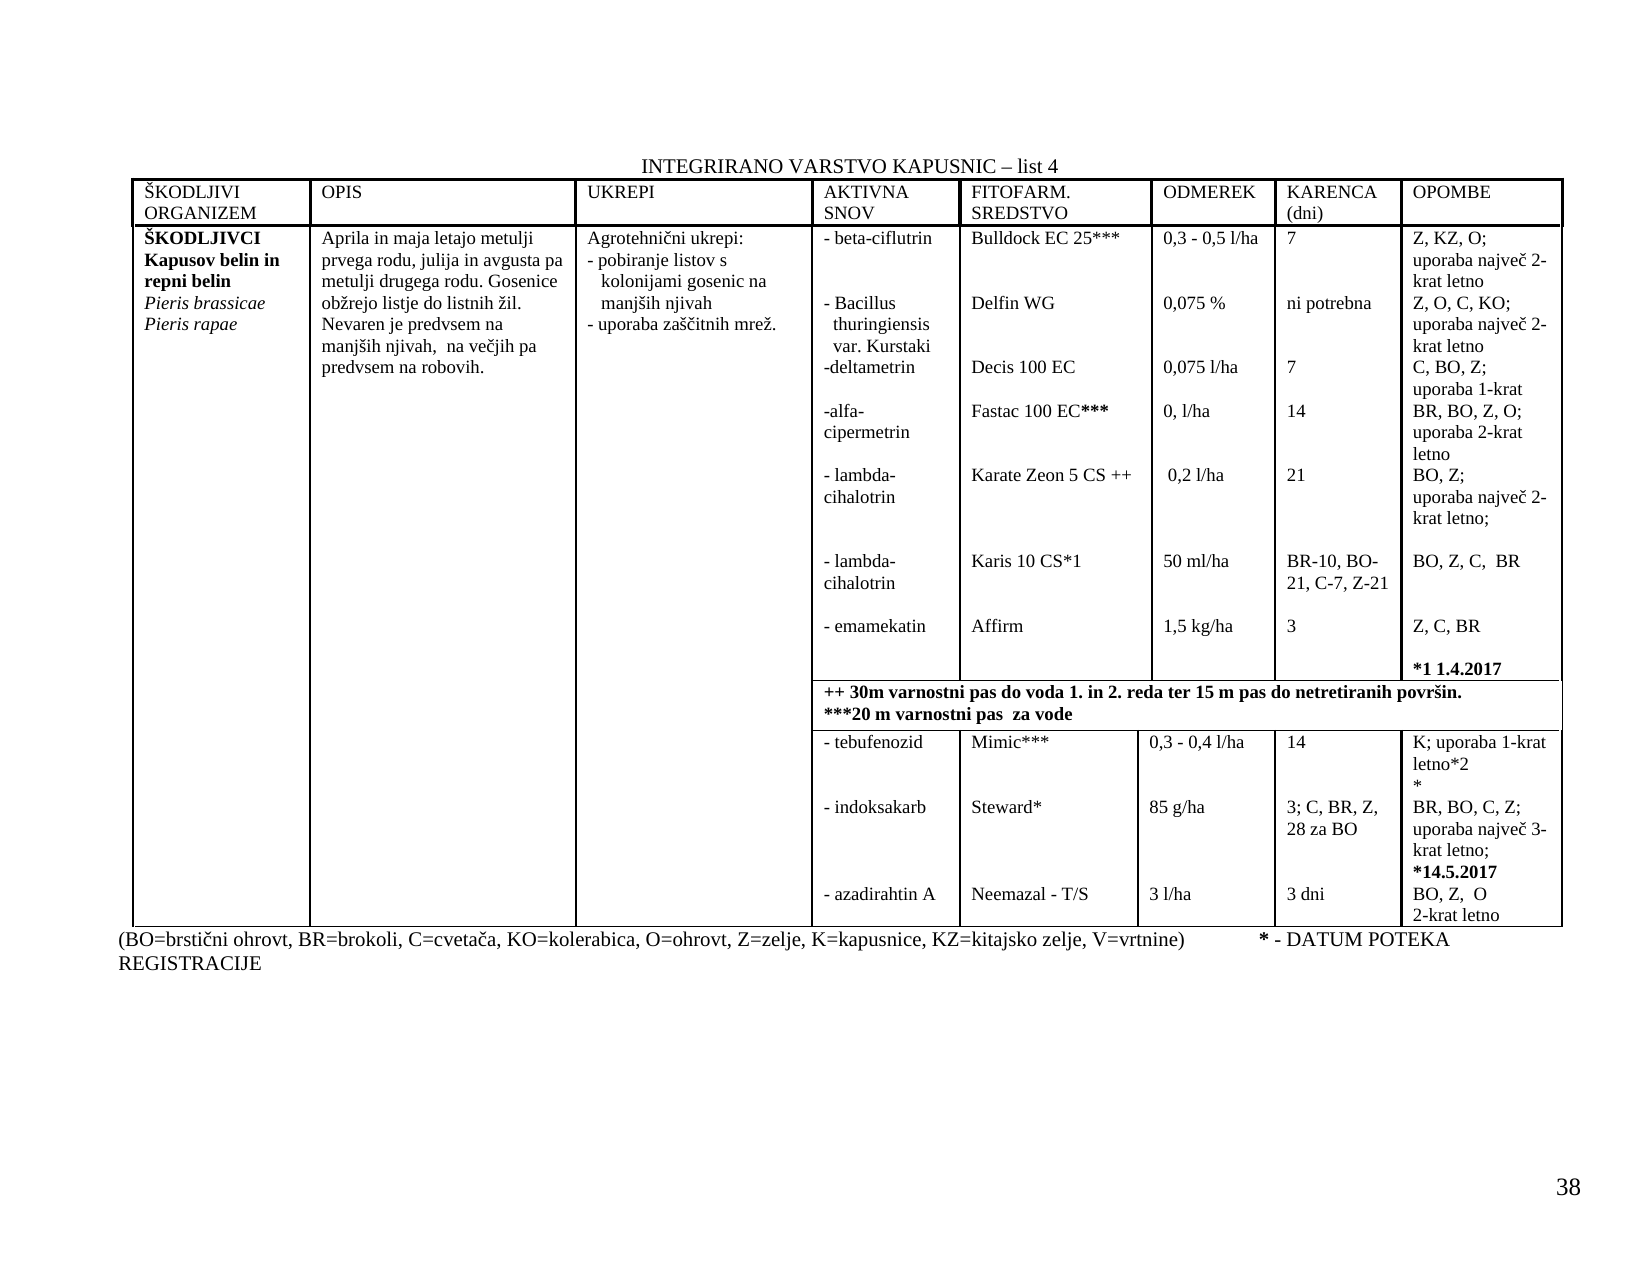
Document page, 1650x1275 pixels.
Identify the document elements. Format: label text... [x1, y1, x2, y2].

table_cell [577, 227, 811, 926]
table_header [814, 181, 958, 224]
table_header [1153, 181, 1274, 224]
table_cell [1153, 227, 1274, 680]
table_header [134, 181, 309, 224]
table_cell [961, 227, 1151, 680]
text (BO=brstični ohrovt, BR=brokoli, C=cvetača, KO=kolerabica, O=ohrovt, Z=zelje, K=kapusnice, KZ=kitajsko zelje, V=vrtnine) * - DATUM POTEKA REGISTRACIJE [118, 927, 1581, 975]
text INTEGRIRANO VARSTVO KAPUSNIC – list 4 [118, 153, 1581, 178]
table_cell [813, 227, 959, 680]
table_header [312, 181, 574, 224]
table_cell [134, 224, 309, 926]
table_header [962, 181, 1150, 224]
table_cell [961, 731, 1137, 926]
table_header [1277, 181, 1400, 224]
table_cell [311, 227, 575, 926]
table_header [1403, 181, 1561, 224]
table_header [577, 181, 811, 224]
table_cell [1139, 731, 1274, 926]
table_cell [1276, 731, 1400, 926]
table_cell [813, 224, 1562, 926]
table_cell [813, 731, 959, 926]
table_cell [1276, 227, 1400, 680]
